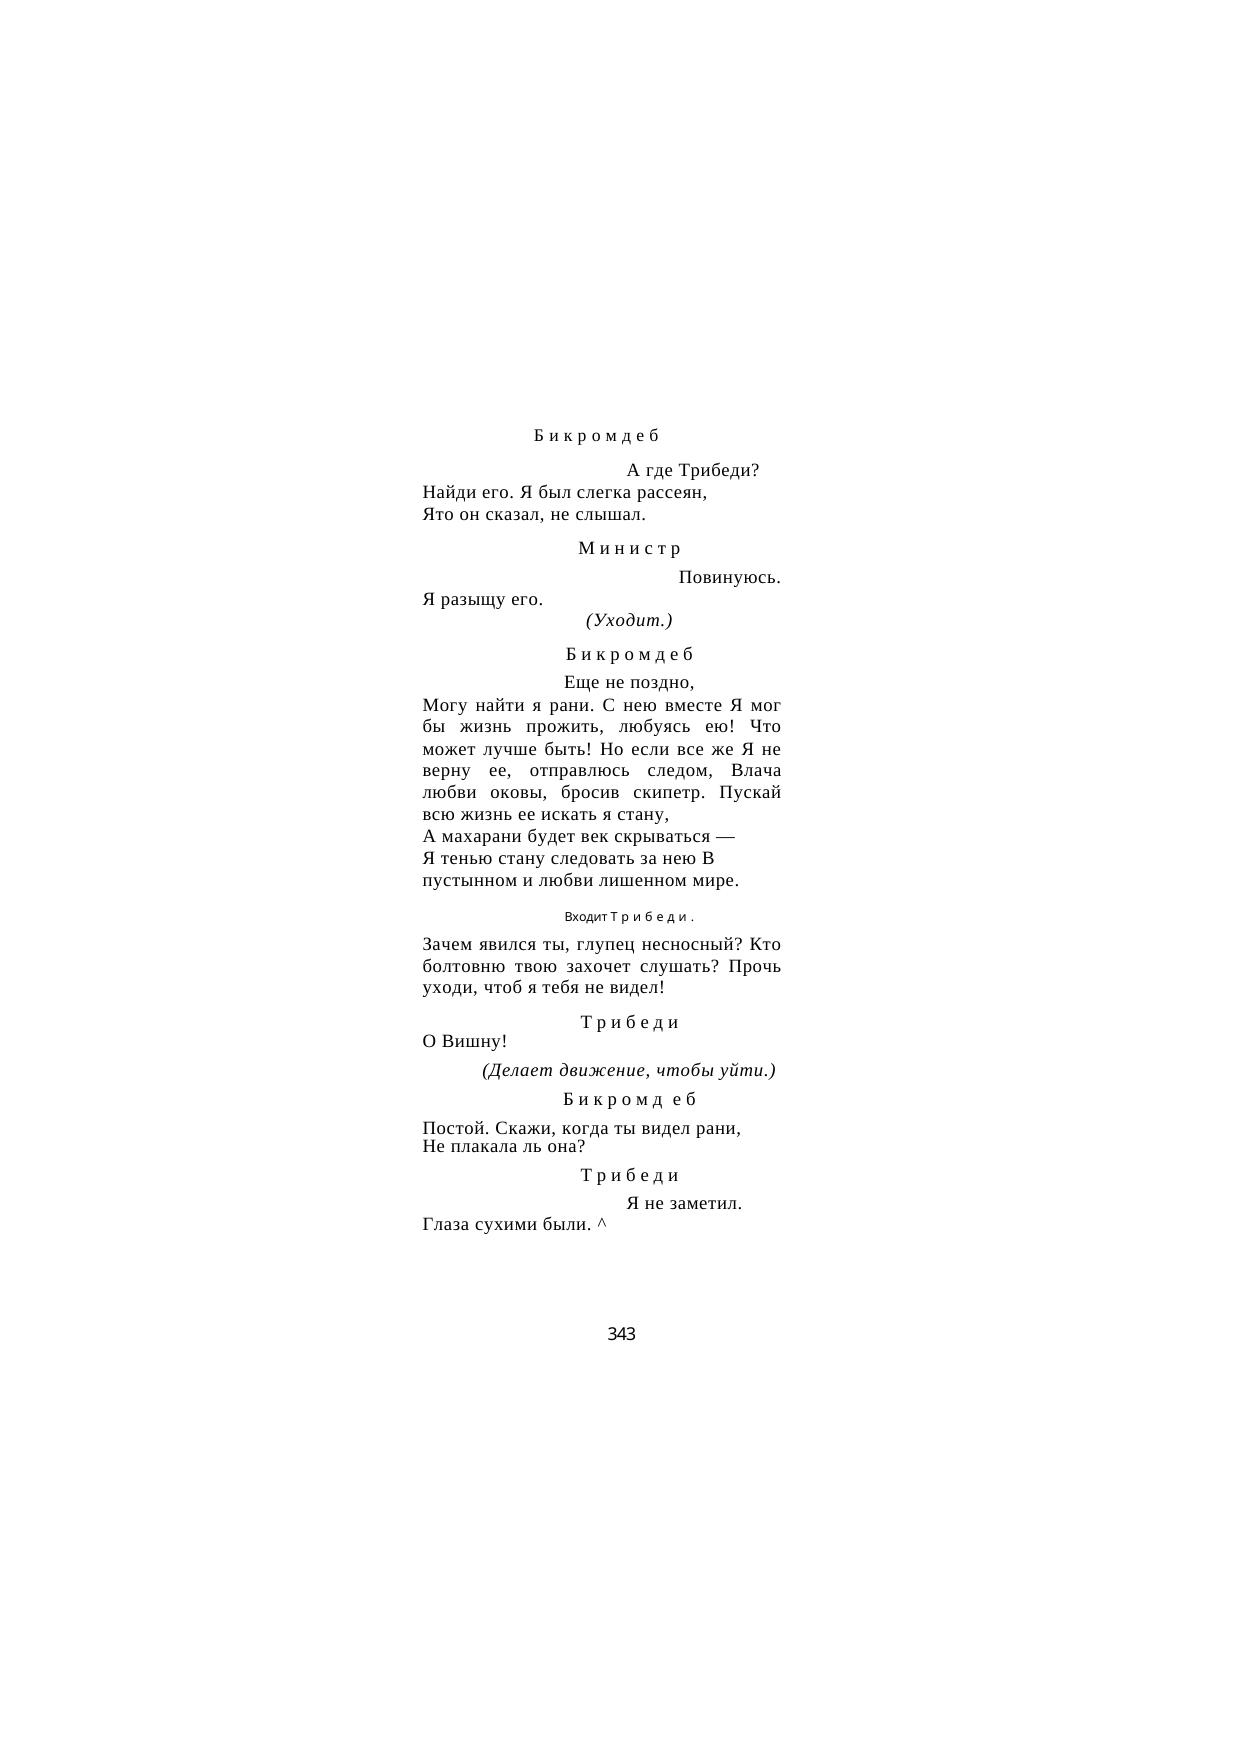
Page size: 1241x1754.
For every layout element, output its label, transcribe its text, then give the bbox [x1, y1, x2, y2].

text Бикромд еб [435, 1090, 823, 1109]
text Трибеди [435, 1013, 823, 1032]
text Я тенью стану следовать за нею В пустынном и любви лишенном мире. [422, 847, 782, 891]
text О Вишну! [422, 1032, 823, 1051]
text Могу найти я рани. С нею вместе Я мог бы жизнь прожить, любуясь ею! Что может лучше быть! Но если все же Я не верну ее, отправлюсь следом, Влача любви оковы, бросив скипетр. Пускай всю жизнь ее искать я стану, [422, 693, 782, 825]
text Бикромдеб [417, 427, 774, 444]
text Я не заметил. Глаза сухими были. ^ [422, 1192, 753, 1234]
text Постой. Скажи, когда ты видел рани, [422, 1119, 823, 1138]
text Повинуюсь. [678, 566, 823, 588]
text Я разыщу его. [422, 588, 823, 609]
text А где Трибеди? Найди его. Я был слегка рассеян, [422, 459, 782, 503]
text Не плакала ль она? [422, 1138, 823, 1157]
text Входит Трибеди. [435, 911, 823, 924]
text Ято он сказал, не слышал. [422, 503, 823, 524]
text Еще не поздно, [435, 671, 823, 693]
text Бикромдеб [435, 646, 823, 664]
text Трибеди [435, 1167, 823, 1185]
text Министр [435, 539, 823, 558]
text Зачем явился ты, глупец несносный? Кто болтовню твою захочет слушать? Прочь уходи, чтоб я тебя не видел! [422, 932, 782, 998]
text 343 [607, 1326, 637, 1343]
text (Уходит.) [435, 609, 823, 631]
text (Делает движение, чтобы уйти.) [435, 1062, 823, 1080]
text А махарани будет век скрываться — [422, 825, 823, 847]
